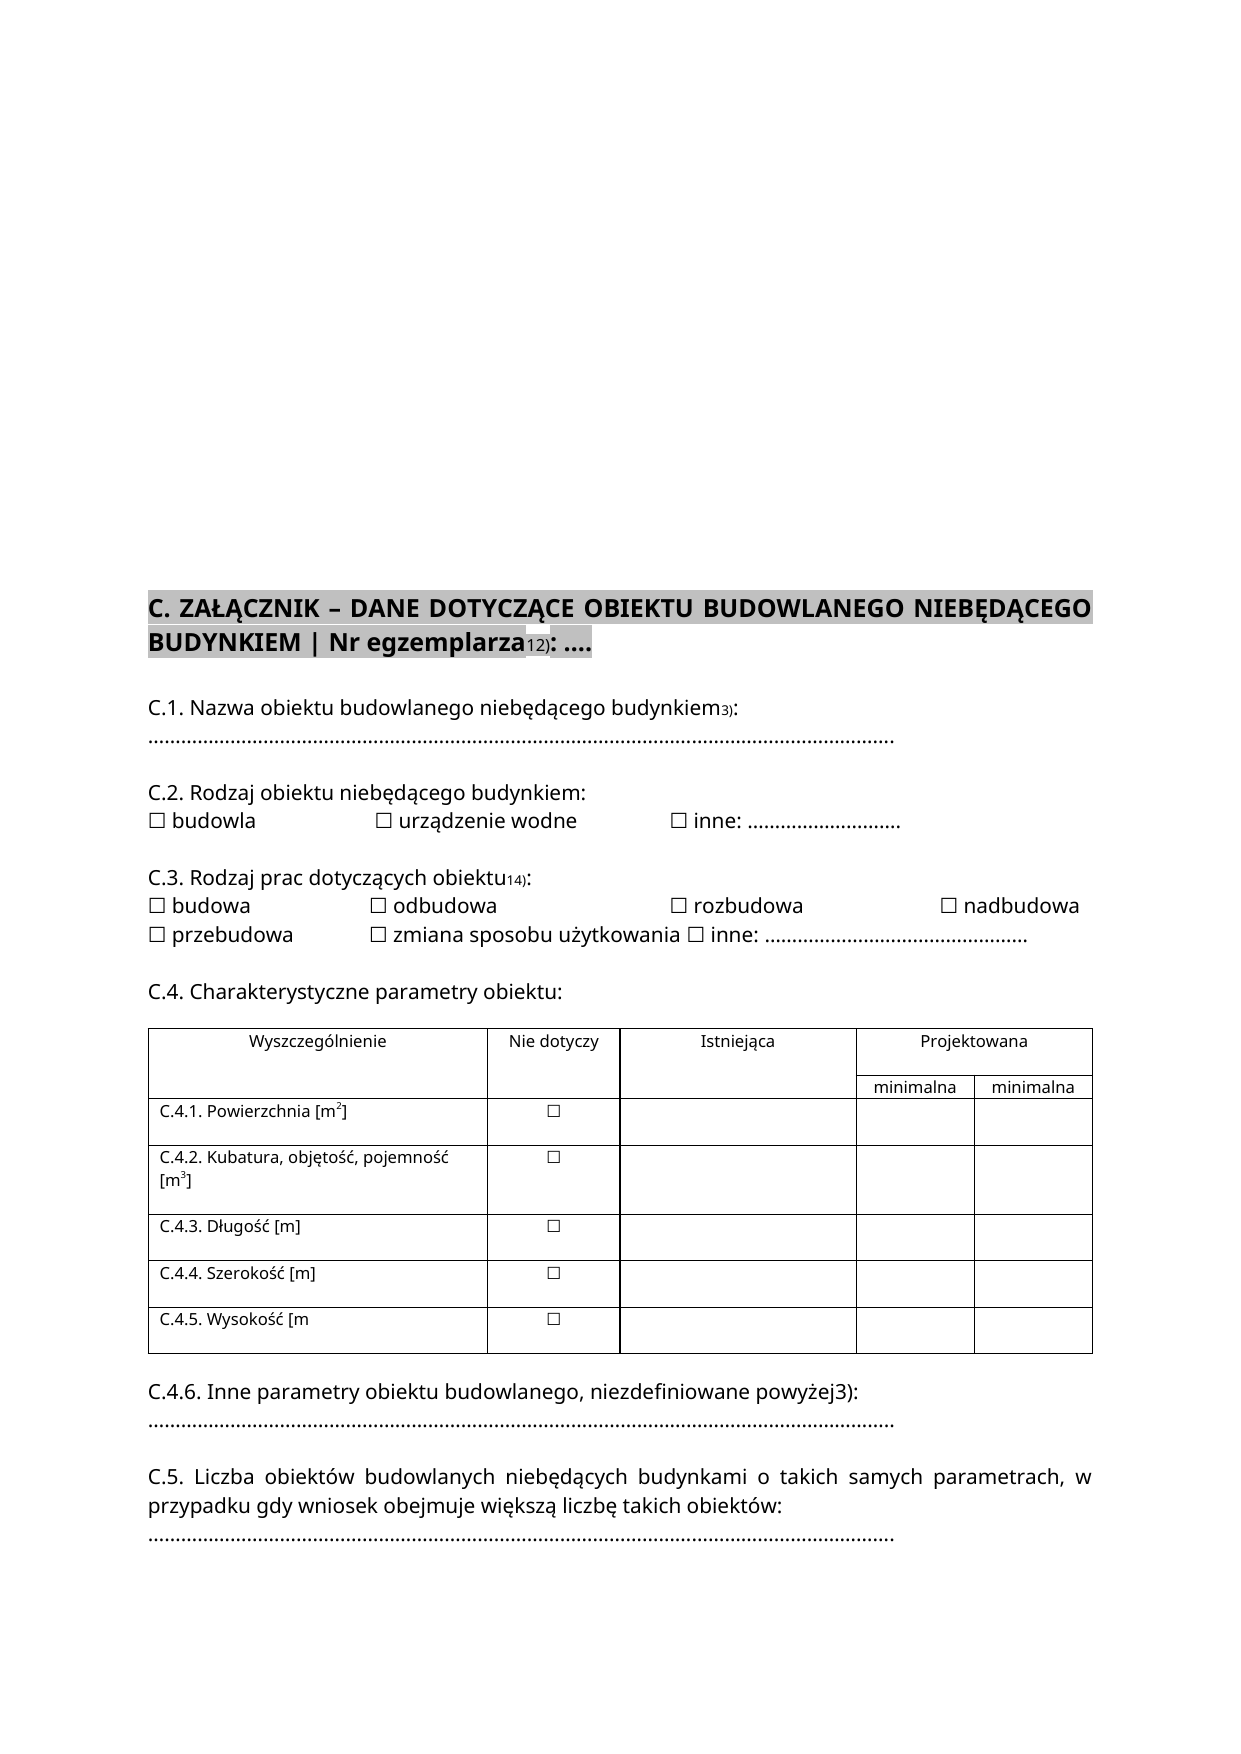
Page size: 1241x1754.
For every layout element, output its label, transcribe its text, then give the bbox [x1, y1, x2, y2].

text C.4. Charakterystyczne parametry obiektu: [148, 977, 1093, 1005]
text ☐ budowla ☐ urządzenie wodne ☐ inne: ………………………. [148, 806, 1093, 835]
table_cell [975, 1099, 1092, 1145]
text C.4.6. Inne parametry obiektu budowlanego, niezdefiniowane powyżej3): [148, 1377, 1093, 1406]
table_cell ☐ [488, 1261, 619, 1307]
text C. ZAŁĄCZNIK – DANE DOTYCZĄCE OBIEKTU BUDOWLANEGO NIEBĘDĄCEGO BUDYNKIEM | Nr egzemplarza12): …. [148, 624, 1093, 658]
text C.3. Rodzaj prac dotyczących obiektu14): [148, 863, 1093, 892]
table_header Istniejąca [621, 1029, 856, 1098]
table_cell [621, 1215, 856, 1260]
table_cell [857, 1099, 974, 1145]
table_cell [857, 1215, 974, 1260]
text ………………………………………………………..…………………………………………………………….. [148, 1406, 1093, 1434]
table_cell C.4.1. Powierzchnia [m2] [149, 1099, 487, 1145]
table_cell [857, 1146, 974, 1214]
table_cell [975, 1261, 1092, 1307]
table_cell minimalna [857, 1076, 974, 1098]
table_cell C.4.5. Wysokość [m [149, 1308, 487, 1353]
table_header Nie dotyczy [488, 1029, 619, 1098]
text ………………………………………………………………………………………………………………………. [148, 1519, 1093, 1548]
table_cell [975, 1146, 1092, 1214]
table_cell C.4.2. Kubatura, objętość, pojemność [m3] [149, 1146, 487, 1214]
table_cell ☐ [488, 1308, 619, 1353]
table_cell [621, 1261, 856, 1307]
table_cell ☐ [488, 1215, 619, 1260]
text ☐ przebudowa ☐ zmiana sposobu użytkowania ☐ inne: ………………………………………… [148, 920, 1093, 948]
text C.2. Rodzaj obiektu niebędącego budynkiem: [148, 778, 1093, 806]
text ………………………………………………………………………………………………………………………. [148, 721, 1093, 749]
table_cell [857, 1308, 974, 1353]
table_cell ☐ [488, 1146, 619, 1214]
table_cell [975, 1215, 1092, 1260]
table_cell [621, 1308, 856, 1353]
table_cell [621, 1146, 856, 1214]
table_header Projektowana [857, 1029, 1092, 1074]
table_header Wyszczególnienie [149, 1029, 487, 1098]
table_cell minimalna [975, 1076, 1092, 1098]
table_cell C.4.4. Szerokość [m] [149, 1261, 487, 1307]
table_cell [975, 1308, 1092, 1353]
table_cell [857, 1261, 974, 1307]
table_cell C.4.3. Długość [m] [149, 1215, 487, 1260]
text C.5. Liczba obiektów budowlanych niebędących budynkami o takich samych parametrach, w przypadku gdy wniosek obejmuje większą liczbę takich obiektów: [148, 1462, 1093, 1519]
table_cell [621, 1099, 856, 1145]
table_cell ☐ [488, 1099, 619, 1145]
text ☐ budowa ☐ odbudowa ☐ rozbudowa ☐ nadbudowa [148, 892, 1093, 920]
text C.1. Nazwa obiektu budowlanego niebędącego budynkiem3): [148, 693, 1093, 721]
